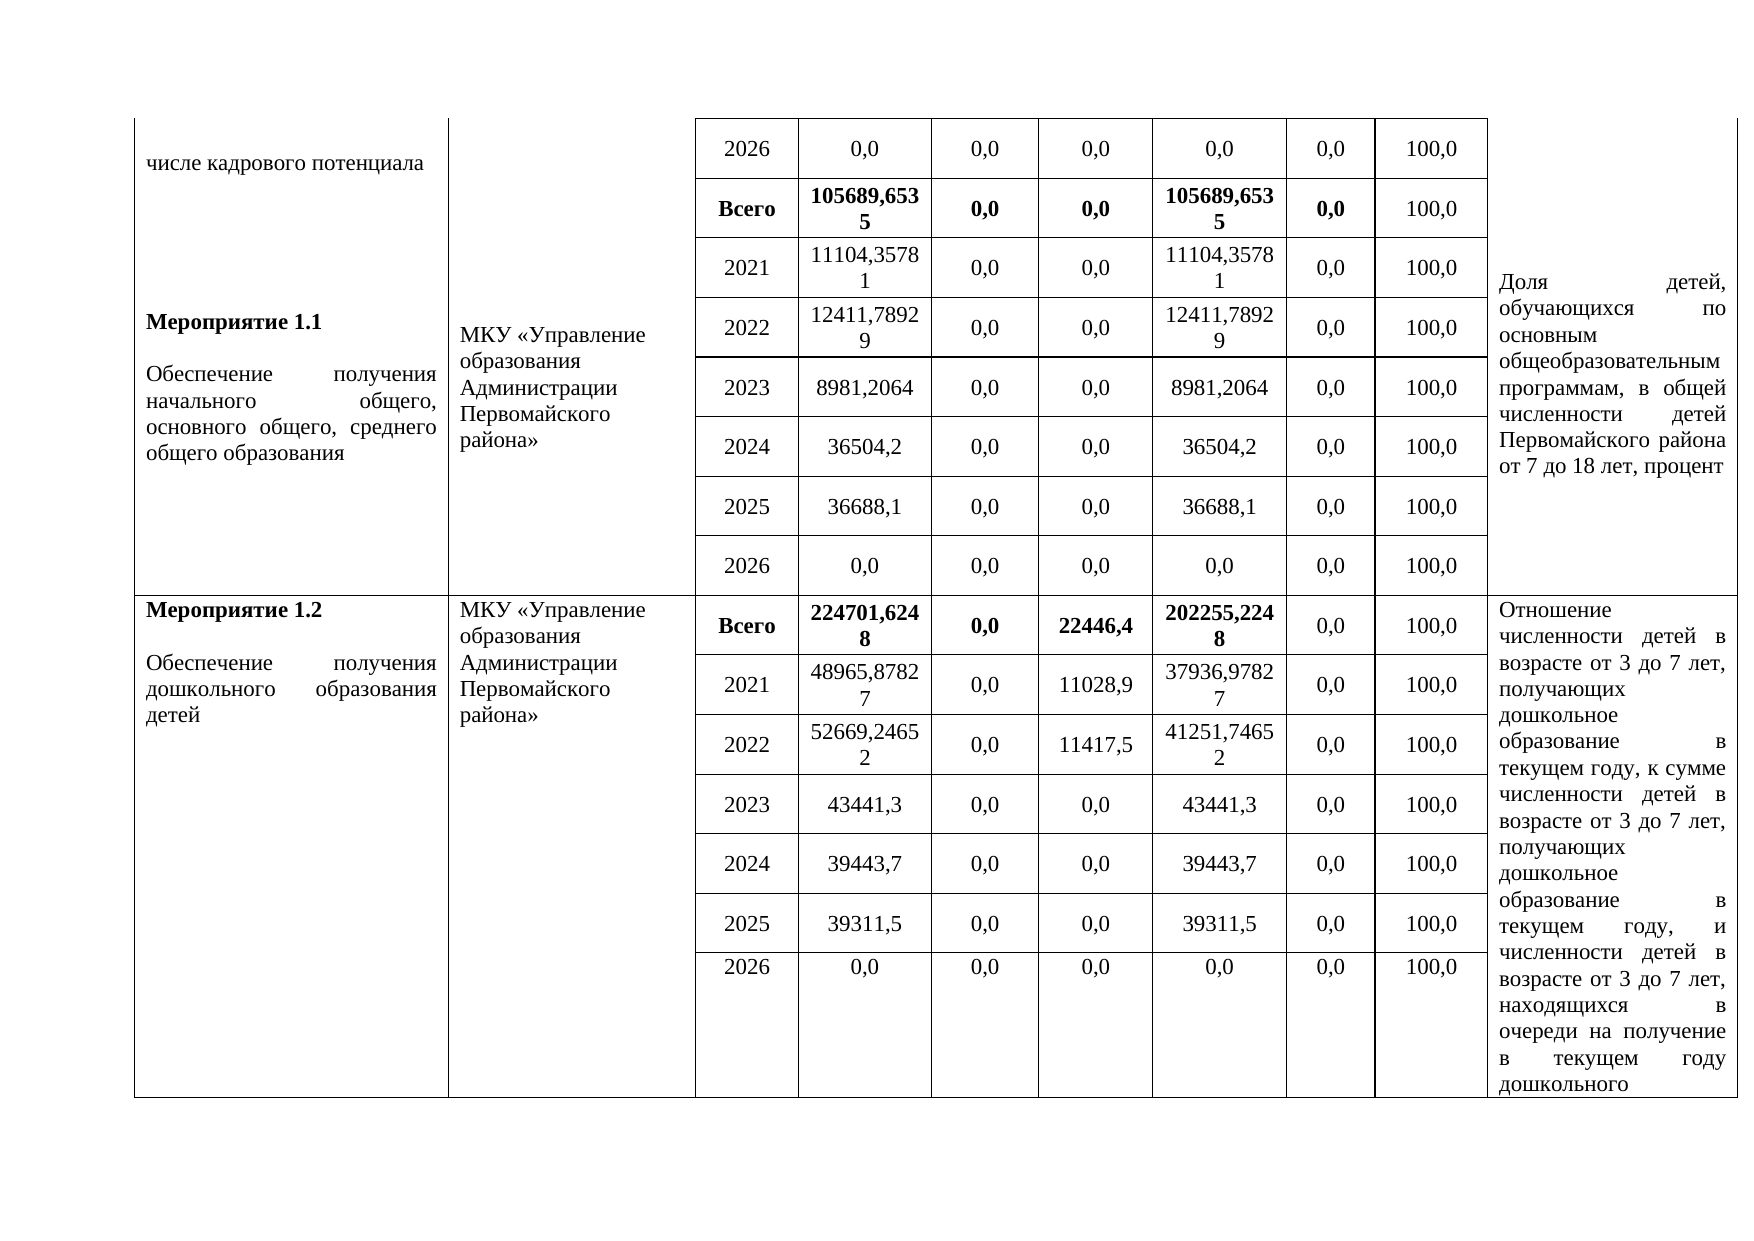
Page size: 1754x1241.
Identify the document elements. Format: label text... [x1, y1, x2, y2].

table_cell 39311,5 [1153, 894, 1286, 952]
table_cell 0,0 [1287, 238, 1374, 297]
table_cell 100,0 [1376, 596, 1487, 654]
table_cell 48965,87827 [799, 655, 931, 714]
table_cell 0,0 [1039, 953, 1152, 1097]
table_cell 0,0 [932, 119, 1038, 178]
table_cell 41251,74652 [1153, 715, 1286, 773]
table_cell 36688,1 [799, 477, 931, 535]
table_cell 2021 [696, 238, 798, 297]
table_cell 0,0 [932, 715, 1038, 773]
table_cell 224701,6248 [799, 596, 931, 654]
table_cell 0,0 [1287, 358, 1374, 416]
table_cell 22446,4 [1039, 596, 1152, 654]
table_cell 0,0 [932, 298, 1038, 356]
table_cell 12411,78929 [1153, 298, 1286, 356]
table_cell 0,0 [1039, 119, 1152, 178]
table_cell 0,0 [1287, 834, 1374, 893]
table_cell 0,0 [799, 953, 931, 1097]
table_cell 100,0 [1376, 894, 1487, 952]
table_cell 0,0 [1287, 179, 1374, 237]
table_cell 36504,2 [1153, 417, 1286, 476]
table_cell 2026 [696, 119, 798, 178]
table_cell 8981,2064 [1153, 358, 1286, 416]
table_cell 2024 [696, 834, 798, 893]
table_cell 0,0 [1287, 953, 1374, 1097]
table_cell 43441,3 [799, 775, 931, 833]
table_cell Всего [696, 596, 798, 654]
table_cell 0,0 [1039, 417, 1152, 476]
table_cell 43441,3 [1153, 775, 1286, 833]
table_cell 39311,5 [799, 894, 931, 952]
table_cell 0,0 [1287, 715, 1374, 773]
table_cell 100,0 [1376, 238, 1487, 297]
table_cell Всего [696, 179, 798, 237]
table_cell 0,0 [1287, 775, 1374, 833]
table_cell 0,0 [1153, 953, 1286, 1097]
table_cell 11104,35781 [1153, 238, 1286, 297]
table_cell 0,0 [932, 238, 1038, 297]
table_cell 0,0 [1287, 894, 1374, 952]
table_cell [449, 596, 695, 1097]
table_cell 100,0 [1376, 655, 1487, 714]
table_cell 36688,1 [1153, 477, 1286, 535]
table_cell 37936,97827 [1153, 655, 1286, 714]
table_cell 0,0 [1039, 298, 1152, 356]
table_cell 0,0 [1039, 834, 1152, 893]
table_cell 2022 [696, 298, 798, 356]
table_cell 0,0 [932, 953, 1038, 1097]
table_cell 100,0 [1376, 715, 1487, 773]
table_cell 0,0 [932, 596, 1038, 654]
table_cell 100,0 [1376, 179, 1487, 237]
table_cell 2021 [696, 655, 798, 714]
table_cell 2026 [696, 536, 798, 595]
table_cell 0,0 [1039, 358, 1152, 416]
table_cell 0,0 [1287, 298, 1374, 356]
table_cell 0,0 [1153, 119, 1286, 178]
table_cell 100,0 [1376, 477, 1487, 535]
table_cell 39443,7 [799, 834, 931, 893]
table_cell 105689,6535 [1153, 179, 1286, 237]
table_cell 0,0 [1039, 775, 1152, 833]
table_cell Отношение численности детей в возрасте от 3 до 7 лет, получающих дошкольное образование в текущем году, к сумме численности детей в возрасте от 3 до 7 лет, получающих дошкольное образование в текущем году, и численности детей в возрасте от 3 до 7 лет, находящихся в очереди на получение в текущем году дошкольного образования, процент [1488, 596, 1737, 1097]
table_cell 11417,5 [1039, 715, 1152, 773]
table_cell Мероприятие 1.1 Обеспечение получения начального общего, основного общего, среднего общего образования [135, 178, 448, 595]
table_cell 0,0 [1287, 596, 1374, 654]
table_cell 0,0 [932, 417, 1038, 476]
table_cell 11104,35781 [799, 238, 931, 297]
table_cell 0,0 [932, 536, 1038, 595]
table_cell 0,0 [1153, 536, 1286, 595]
table_cell 100,0 [1376, 358, 1487, 416]
table_cell 0,0 [1287, 119, 1374, 178]
table_cell 0,0 [932, 775, 1038, 833]
table_cell 100,0 [1376, 953, 1487, 1097]
table_cell 0,0 [1039, 894, 1152, 952]
table_cell 0,0 [932, 179, 1038, 237]
table_cell 39443,7 [1153, 834, 1286, 893]
table_cell 0,0 [1287, 417, 1374, 476]
table_cell 0,0 [1287, 536, 1374, 595]
table_cell 0,0 [932, 477, 1038, 535]
table_cell 2024 [696, 417, 798, 476]
table_cell 0,0 [932, 655, 1038, 714]
table_cell 11028,9 [1039, 655, 1152, 714]
table_cell 52669,24652 [799, 715, 931, 773]
table_cell 8981,2064 [799, 358, 931, 416]
table_cell 2022 [696, 715, 798, 773]
table_cell Мероприятие 1.2 Обеспечение получения дошкольного образования детей [135, 596, 448, 1097]
table_cell 100,0 [1376, 775, 1487, 833]
table_cell 100,0 [1376, 536, 1487, 595]
table_cell 100,0 [1376, 834, 1487, 893]
table_cell 2023 [696, 358, 798, 416]
table_cell 202255,2248 [1153, 596, 1286, 654]
table_cell 105689,6535 [799, 179, 931, 237]
table_cell 100,0 [1376, 298, 1487, 356]
table_cell 12411,78929 [799, 298, 931, 356]
table_cell Доля детей, обучающихся по основным общеобразовательным программам, в общей численности детей Первомайского района от 7 до 18 лет, процент [1488, 178, 1737, 595]
table_cell 0,0 [1039, 477, 1152, 535]
table_cell 2023 [696, 775, 798, 833]
table_cell 2026 [696, 953, 798, 1097]
table_cell 0,0 [799, 536, 931, 595]
table_cell 0,0 [932, 834, 1038, 893]
table_cell 0,0 [1039, 179, 1152, 237]
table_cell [449, 178, 695, 595]
table_cell 0,0 [932, 358, 1038, 416]
table_cell 2025 [696, 477, 798, 535]
table_cell 2025 [696, 894, 798, 952]
table_cell 100,0 [1376, 119, 1487, 178]
table_cell 0,0 [799, 119, 931, 178]
table_cell 100,0 [1376, 417, 1487, 476]
table_cell 0,0 [1287, 655, 1374, 714]
table_cell 0,0 [1039, 238, 1152, 297]
table_cell 36504,2 [799, 417, 931, 476]
table_cell 0,0 [932, 894, 1038, 952]
table_cell 0,0 [1287, 477, 1374, 535]
table_cell 0,0 [1039, 536, 1152, 595]
